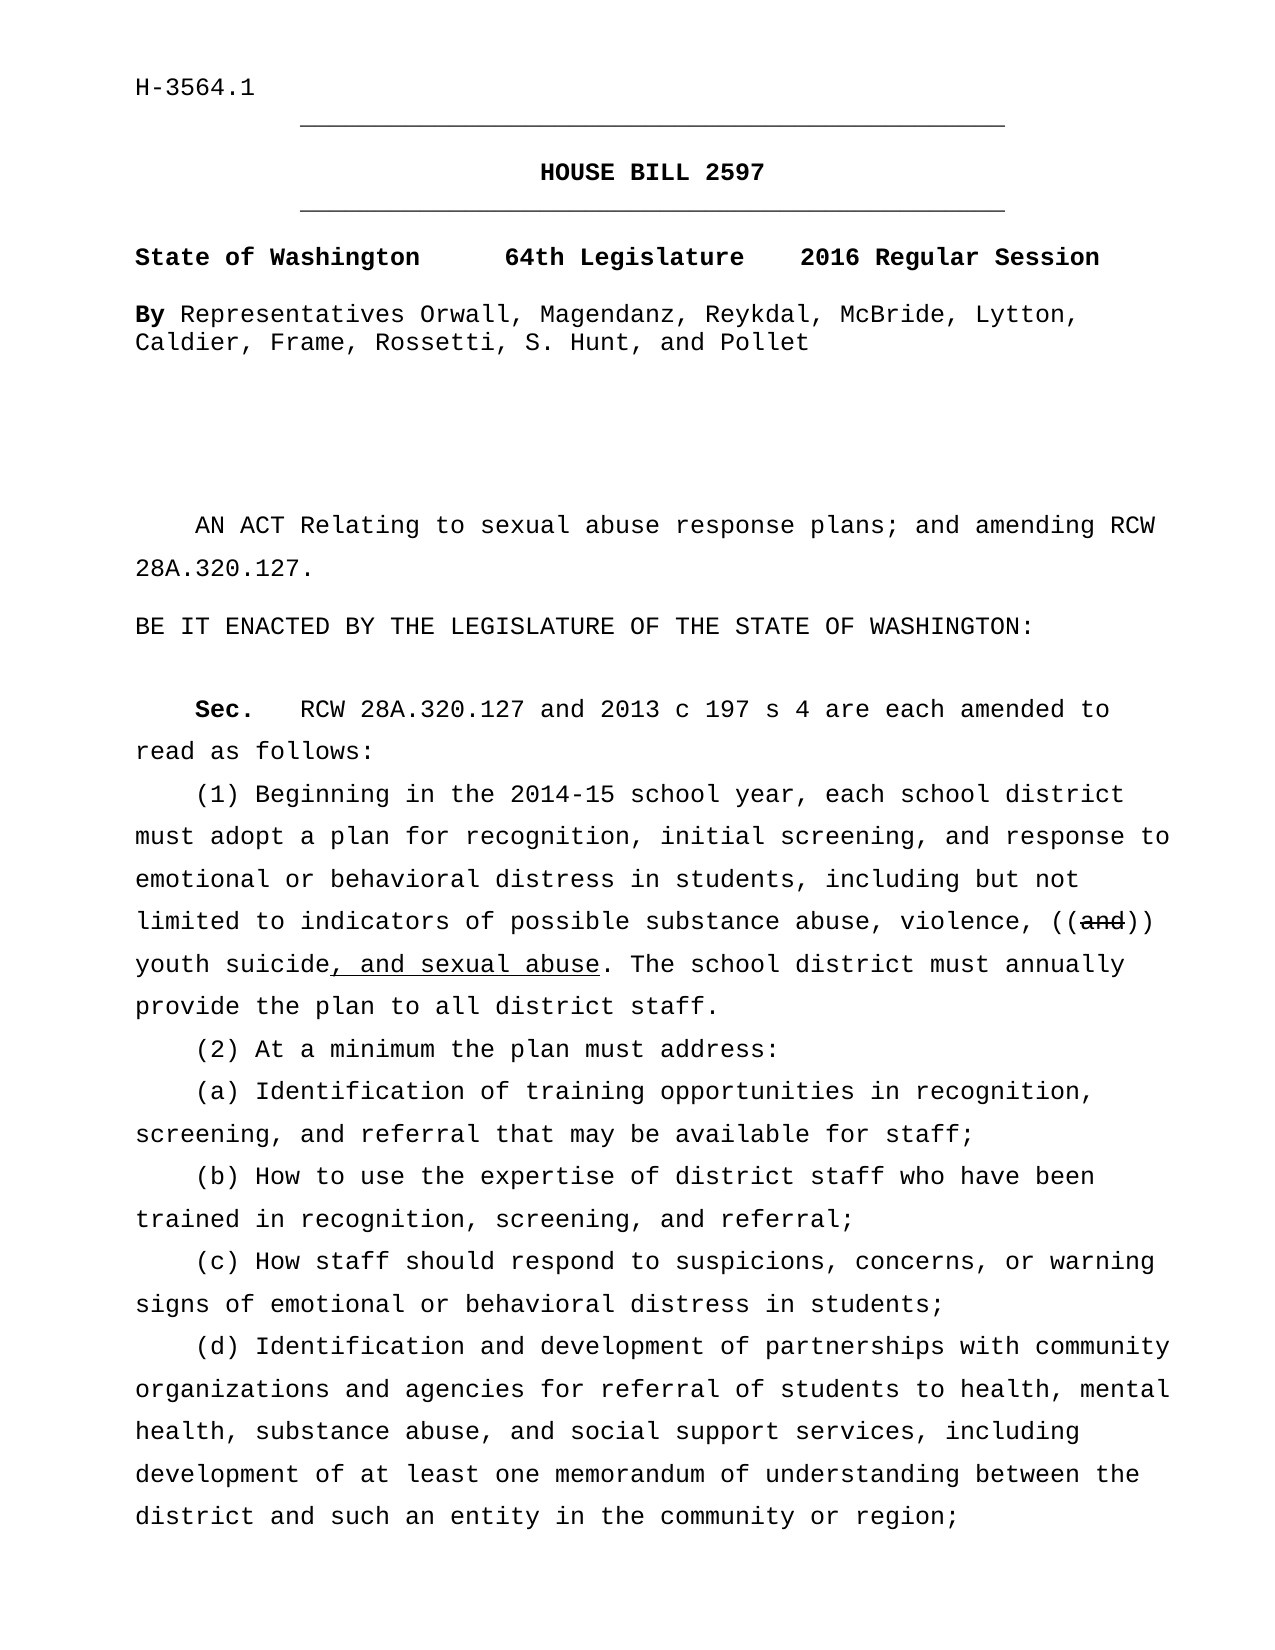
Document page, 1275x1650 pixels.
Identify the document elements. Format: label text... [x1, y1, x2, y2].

text _______________________________________________ [135, 103, 1170, 132]
text AN ACT Relating to sexual abuse response plans; and amending RCW 28A.320.127. [135, 500, 1170, 585]
text By Representatives Orwall, Magendanz, Reykdal, McBride, Lytton, Caldier, Frame, Rossetti, S. Hunt, and Pollet [135, 302, 1170, 358]
text _______________________________________________ [135, 188, 1170, 217]
text (2) At a minimum the plan must address: [135, 1023, 1170, 1066]
text (d) Identification and development of partnerships with community organizations and agencies for referral of students to health, mental health, substance abuse, and social support services, including development of at least one memorandum of understanding between the district and such an entity in the community or region; [135, 1321, 1170, 1533]
text (b) How to use the expertise of district staff who have been trained in recognition, screening, and referral; [135, 1151, 1170, 1236]
text Sec. RCW 28A.320.127 and 2013 c 197 s 4 are each amended to read as follows: [135, 683, 1170, 768]
text (a) Identification of training opportunities in recognition, screening, and referral that may be available for staff; [135, 1066, 1170, 1151]
text (c) How staff should respond to suspicions, concerns, or warning signs of emotional or behavioral distress in students; [135, 1236, 1170, 1321]
text BE IT ENACTED BY THE LEGISLATURE OF THE STATE OF WASHINGTON: [135, 613, 1170, 642]
text State of Washington 64th Legislature 2016 Regular Session [135, 245, 1170, 273]
text HOUSE BILL 2597 [135, 160, 1170, 188]
text (1) Beginning in the 2014-15 school year, each school district must adopt a plan for recognition, initial screening, and response to emotional or behavioral distress in students, including but not limited to indicators of possible substance abuse, violence, ((and)) youth suicide, and sexual abuse. The school district must annually provide the plan to all district staff. [135, 768, 1170, 1023]
text H-3564.1 [135, 75, 1170, 103]
